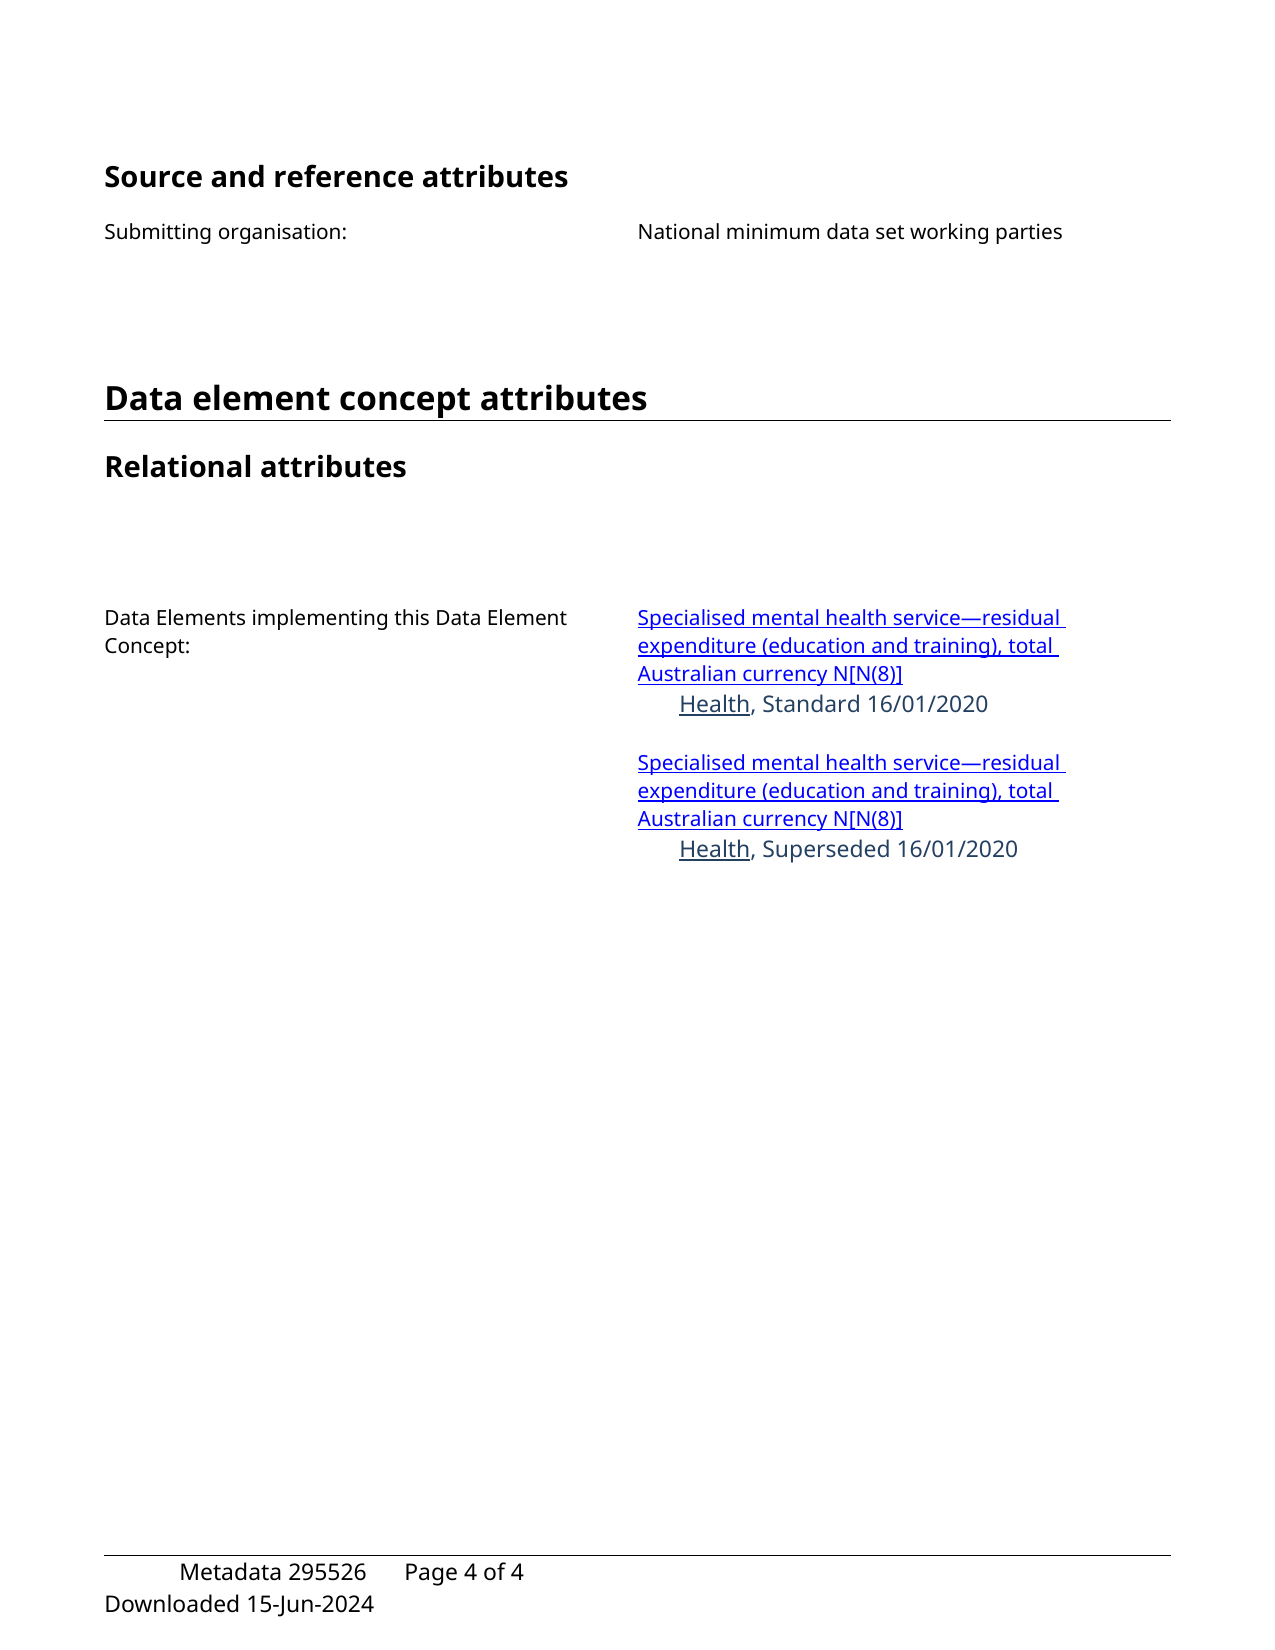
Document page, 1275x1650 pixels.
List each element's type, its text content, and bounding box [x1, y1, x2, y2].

table_header Data Elements implementing this Data Element Concept: [93, 592, 626, 932]
subtitle Relational attributes [104, 446, 1171, 486]
table_cell National minimum data set working parties [626, 206, 1159, 287]
subtitle Data element concept attributes [104, 374, 1171, 420]
table_cell Source and reference attributes [93, 110, 1159, 206]
table_header Specialised mental health service—residual expenditure (education and training), total Australian currency N[N(8)] Health, Standard 16/01/2020 Specialised mental health service—residual expenditure (education and training), total Australian currency N[N(8)] Health, Superseded 16/01/2020 [626, 592, 1159, 932]
table_cell Submitting organisation: [93, 206, 626, 287]
